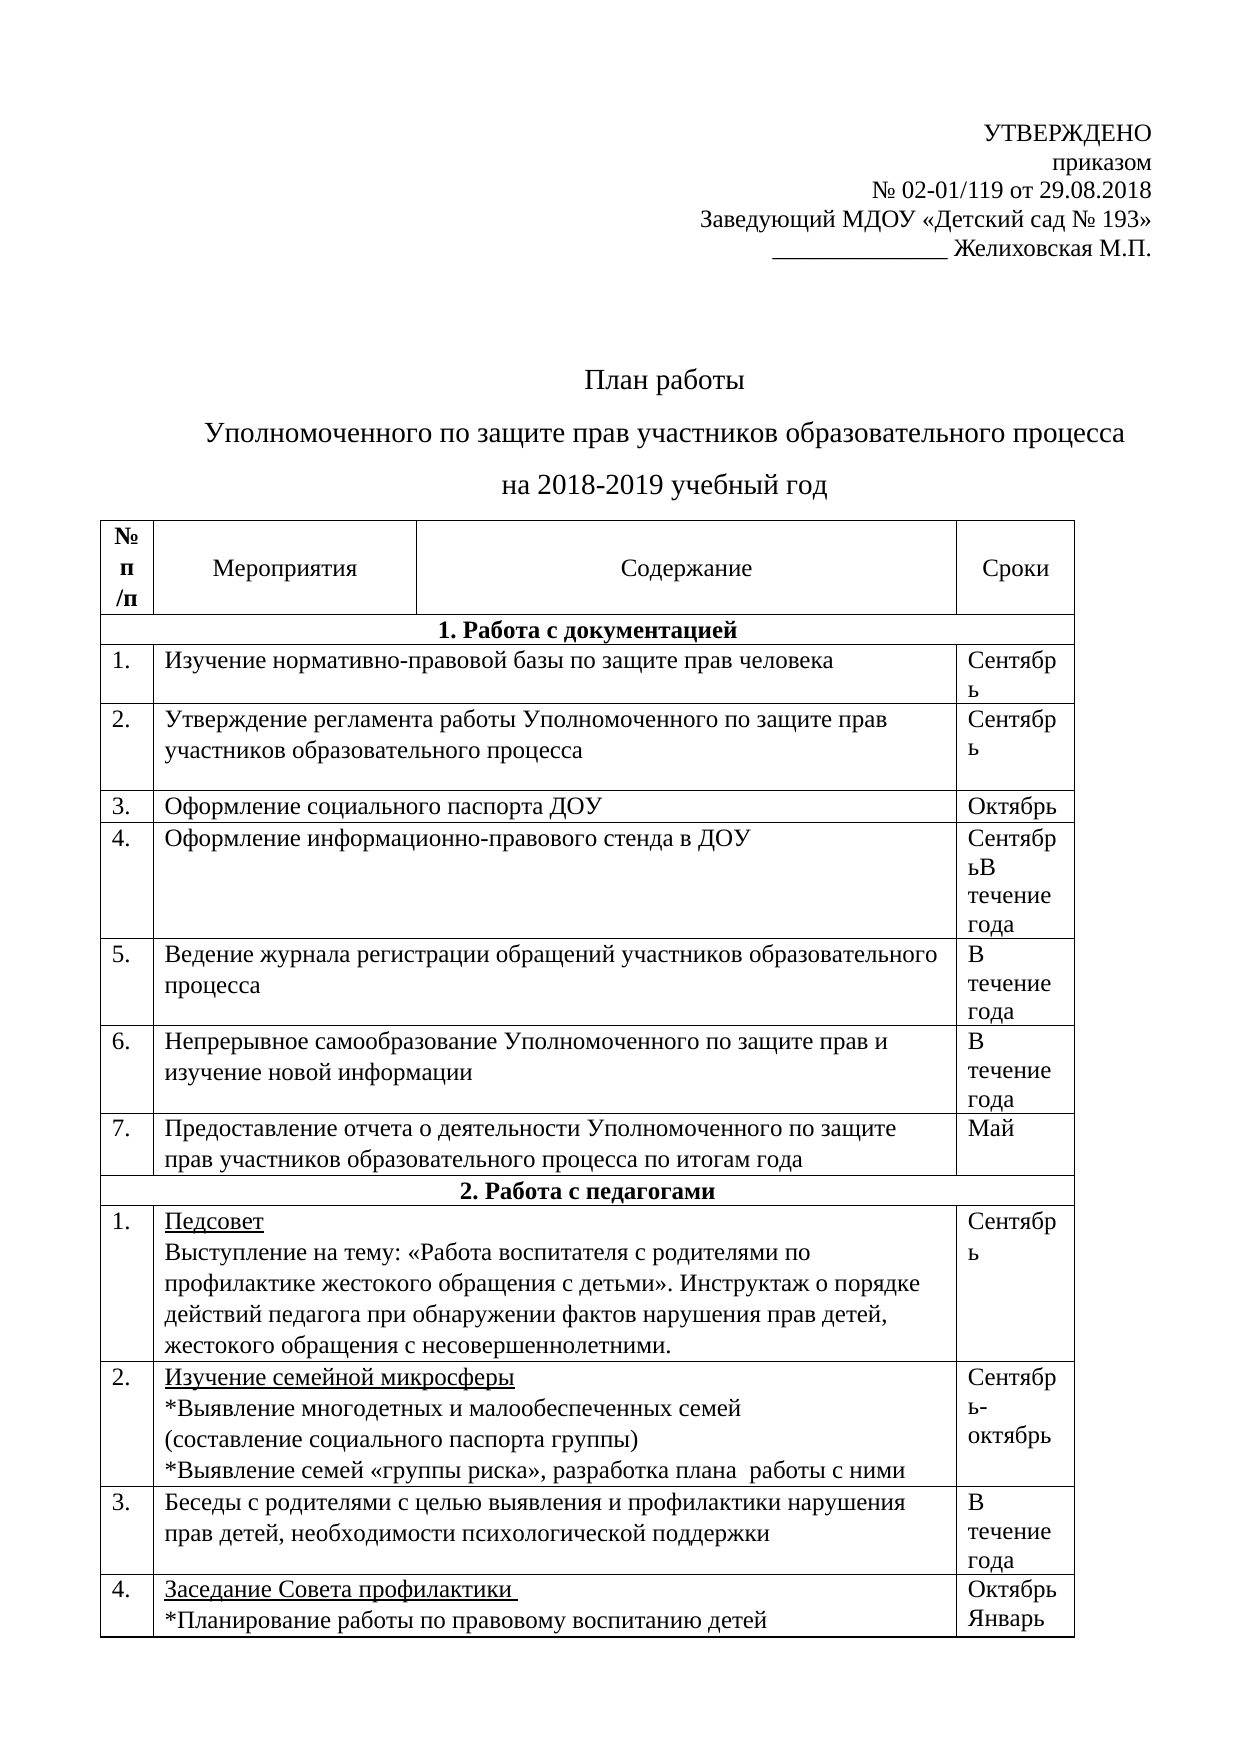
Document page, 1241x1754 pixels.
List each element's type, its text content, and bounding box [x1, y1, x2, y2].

table_cell Сентябрь [957, 645, 1074, 703]
table_cell 1. [101, 645, 153, 703]
table_cell 2. [101, 1362, 153, 1486]
table_cell 4. [101, 1575, 153, 1636]
table_cell 6. [101, 1026, 153, 1112]
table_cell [154, 1575, 956, 1636]
table_cell Май [957, 1114, 1074, 1175]
table_header Содержание [417, 521, 956, 614]
text на 2018-2019 учебный год [177, 467, 1152, 501]
table_cell Изучение нормативно-правовой базы по защите прав человека [154, 645, 956, 703]
table_cell 1. Работа с документацией [101, 615, 1074, 644]
table_cell В течение года [957, 1487, 1074, 1573]
table_header Сроки [957, 521, 1074, 614]
table_cell Изучение семейной микросферы *Выявление многодетных и малообеспеченных семей (составление социального паспорта группы) *Выявление семей «группы риска», разработка плана работы с ними [154, 1362, 956, 1486]
table_cell Ведение журнала регистрации обращений участников образовательного процесса [154, 939, 956, 1025]
table_cell Сентябрь [957, 704, 1074, 790]
table_cell 7. [101, 1114, 153, 1175]
table_cell 5. [101, 939, 153, 1025]
table_cell В течение года [957, 939, 1074, 1025]
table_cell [957, 1575, 1074, 1636]
text План работы [177, 362, 1152, 395]
text № 02-01/119 от 29.08.2018 Заведующий МДОУ «Детский сад № 193» ______________ Желиховская М.П. [177, 176, 1152, 290]
text приказом [177, 147, 1152, 176]
table_cell Педсовет Выступление на тему: «Работа воспитателя с родителями по профилактике жестокого обращения с детьми». Инструктаж о порядке действий педагога при обнаружении фактов нарушения прав детей, жестокого обращения с несовершеннолетними. [154, 1206, 956, 1361]
table_cell СентябрьВ течение года [957, 823, 1074, 938]
table_cell 4. [101, 823, 153, 938]
table_cell Предоставление отчета о деятельности Уполномоченного по защите прав участников образовательного процесса по итогам года [154, 1114, 956, 1175]
table_cell Утверждение регламента работы Уполномоченного по защите прав участников образовательного процесса [154, 704, 956, 790]
table_cell 2. Работа с педагогами [101, 1176, 1074, 1205]
table_cell Оформление информационно-правового стенда в ДОУ [154, 823, 956, 938]
table_cell 1. [101, 1206, 153, 1361]
table_cell 2. [101, 704, 153, 790]
text УТВЕРЖДЕНО [177, 118, 1152, 147]
table_cell Непрерывное самообразование Уполномоченного по защите прав и изучение новой информации [154, 1026, 956, 1112]
table_cell В течение года [957, 1026, 1074, 1112]
text Уполномоченного по защите прав участников образовательного процесса [177, 415, 1152, 448]
table_cell Сентябрь-октябрь [957, 1362, 1074, 1486]
table_cell Оформление социального паспорта ДОУ [154, 791, 956, 822]
table_header Мероприятия [154, 521, 416, 614]
table_cell 3. [101, 1487, 153, 1573]
table_cell Октябрь [957, 791, 1074, 822]
table_header № п/п [101, 521, 153, 614]
table_cell Беседы с родителями с целью выявления и профилактики нарушения прав детей, необходимости психологической поддержки [154, 1487, 956, 1573]
table_cell 3. [101, 791, 153, 822]
table_cell Сентябрь [957, 1206, 1074, 1361]
